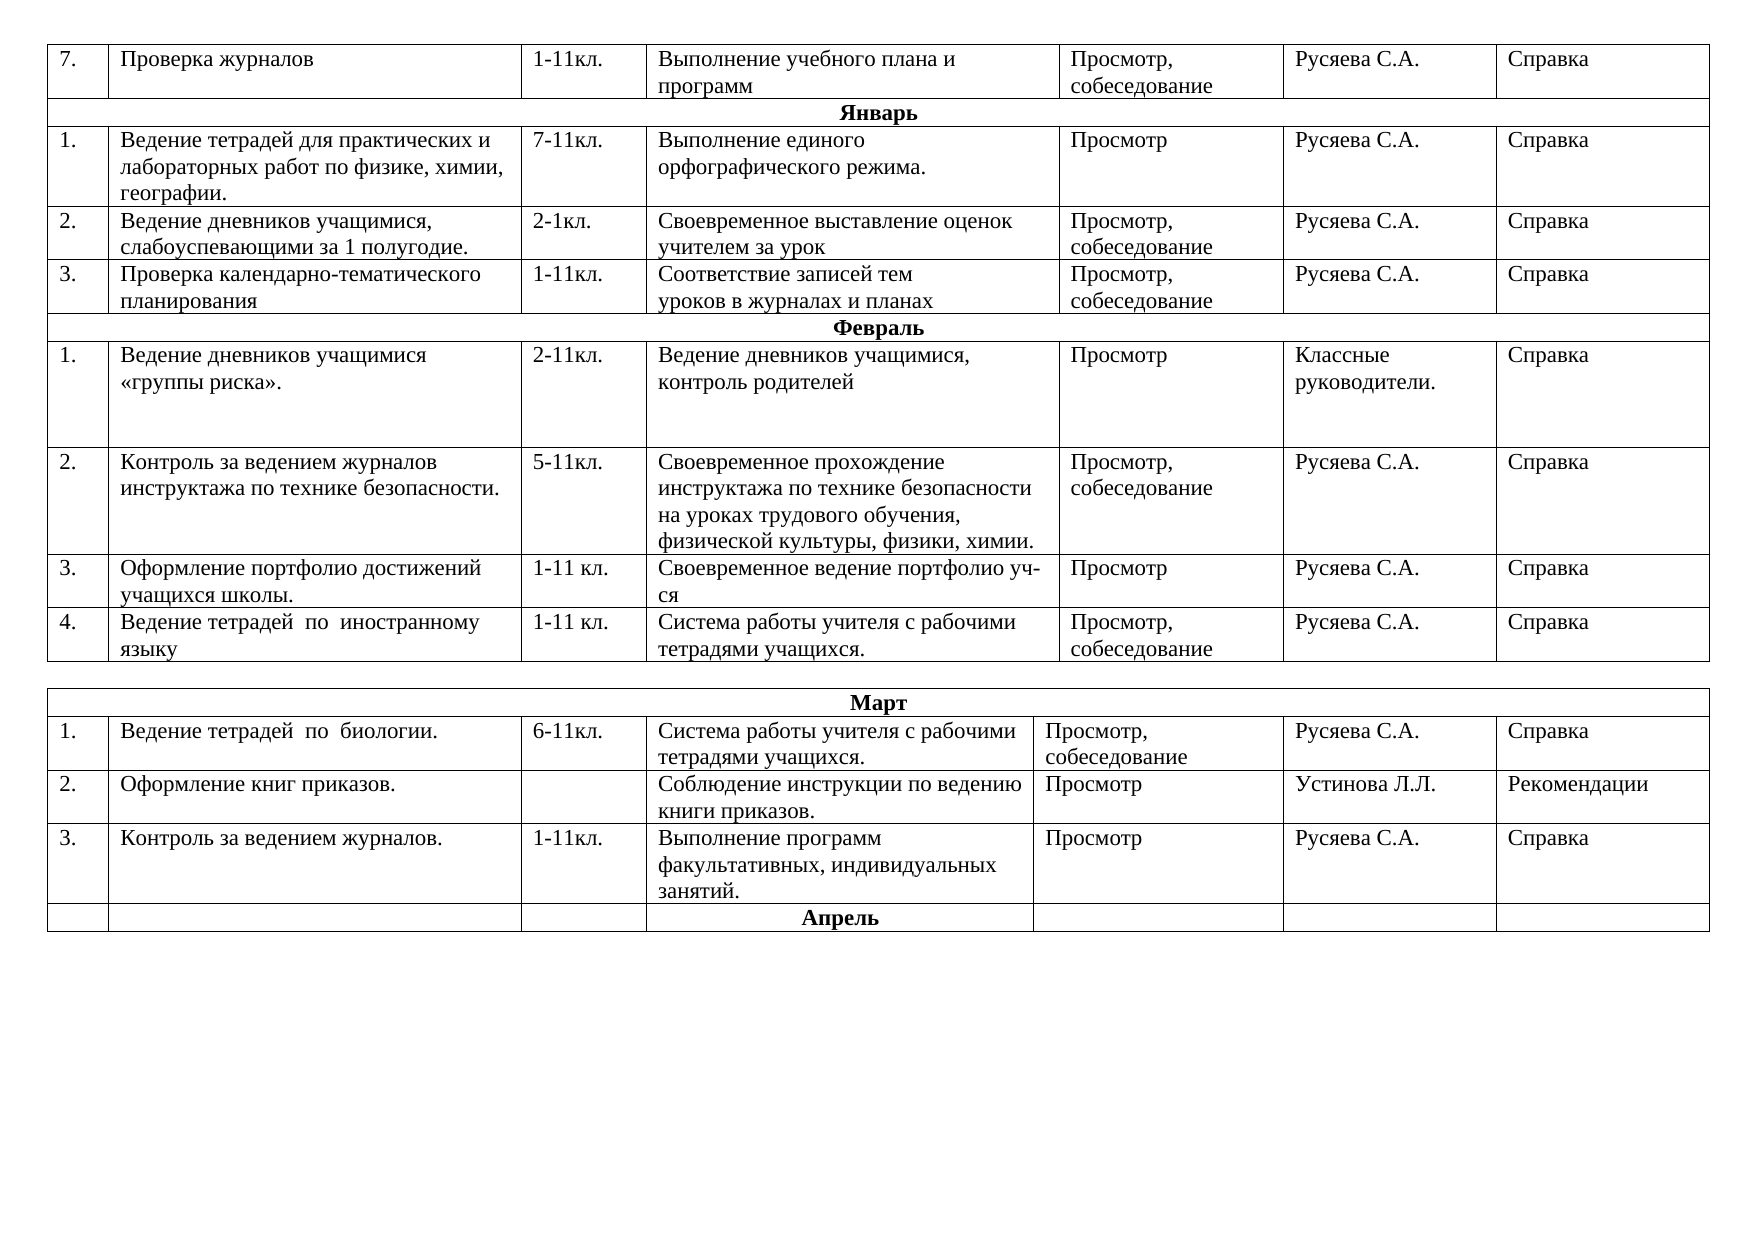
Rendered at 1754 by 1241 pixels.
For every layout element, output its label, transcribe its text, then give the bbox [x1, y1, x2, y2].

table_cell Соблюдение инструкции по ведению книги приказов. [647, 771, 1033, 823]
table_cell Ведение тетрадей по иностранному языку [109, 608, 521, 661]
table_cell Просмотр, собеседование [1060, 207, 1283, 259]
table_cell Русяева С.А. [1284, 260, 1496, 313]
table_cell 1-11кл. [522, 45, 646, 98]
table_cell Контроль за ведением журналов инструктажа по технике безопасности. [109, 448, 521, 553]
table_cell Проверка календарно-тематического планирования [109, 260, 521, 313]
table_cell 1. [48, 342, 108, 447]
table_cell [109, 904, 521, 931]
table_cell Справка [1497, 608, 1709, 661]
table_cell 6-11кл. [522, 717, 646, 769]
table_cell Русяева С.А. [1284, 127, 1496, 206]
table_cell 2. [48, 448, 108, 553]
table_cell [522, 771, 646, 823]
table_cell Справка [1497, 342, 1709, 447]
table_cell Русяева С.А. [1284, 555, 1496, 607]
table_cell [1284, 904, 1496, 931]
table_cell Оформление книг приказов. [109, 771, 521, 823]
table_cell Просмотр, собеседование [1034, 717, 1283, 769]
table_cell Просмотр [1034, 824, 1283, 903]
table_cell Справка [1497, 448, 1709, 553]
table_cell 4. [48, 608, 108, 661]
table_cell 2-1кл. [522, 207, 646, 259]
table_cell Справка [1497, 45, 1709, 98]
table_cell Справка [1497, 555, 1709, 607]
table_cell Просмотр [1060, 555, 1283, 607]
table_cell 2-11кл. [522, 342, 646, 447]
table_cell Выполнение программ факультативных, индивидуальных занятий. [647, 824, 1033, 903]
table_cell Русяева С.А. [1284, 717, 1496, 769]
table_cell Ведение дневников учащимися, контроль родителей [647, 342, 1059, 447]
table_cell Просмотр, собеседование [1060, 45, 1283, 98]
table_cell Январь [48, 99, 1709, 126]
table_cell 2. [48, 207, 108, 259]
table_cell 7-11кл. [522, 127, 646, 206]
table_cell 3. [48, 824, 108, 903]
table_cell Русяева С.А. [1284, 608, 1496, 661]
table_cell Справка [1497, 127, 1709, 206]
table_cell Русяева С.А. [1284, 448, 1496, 553]
table_cell Выполнение единого орфографического режима. [647, 127, 1059, 206]
table_cell Контроль за ведением журналов. [109, 824, 521, 903]
table_cell Февраль [48, 314, 1709, 341]
table_cell 1. [48, 717, 108, 769]
table_cell 3. [48, 555, 108, 607]
table_cell Соответствие записей тем уроков в журналах и планах [647, 260, 1059, 313]
table_cell 1-11кл. [522, 824, 646, 903]
table_cell Система работы учителя с рабочими тетрадями учащихся. [647, 608, 1059, 661]
table_cell Своевременное прохождение инструктажа по технике безопасности на уроках трудового обучения, физической культуры, физики, химии. [647, 448, 1059, 553]
table_cell Классные руководители. [1284, 342, 1496, 447]
table_cell Справка [1497, 824, 1709, 903]
table_cell Просмотр, собеседование [1060, 260, 1283, 313]
table_cell Выполнение учебного плана и программ [647, 45, 1059, 98]
table_cell Ведение дневников учащимися, слабоуспевающими за 1 полугодие. [109, 207, 521, 259]
table_cell Своевременное выставление оценок учителем за урок [647, 207, 1059, 259]
table_cell 2. [48, 771, 108, 823]
table_cell Проверка журналов [109, 45, 521, 98]
table_header Март [48, 689, 1709, 716]
table_cell 1-11кл. [522, 260, 646, 313]
table_cell Ведение тетрадей для практических и лабораторных работ по физике, химии, географии. [109, 127, 521, 206]
table_cell Ведение дневников учащимися «группы риска». [109, 342, 521, 447]
table_cell Устинова Л.Л. [1284, 771, 1496, 823]
table_cell Справка [1497, 207, 1709, 259]
table_cell Апрель [647, 904, 1033, 931]
table_cell Справка [1497, 260, 1709, 313]
table_cell Просмотр, собеседование [1060, 448, 1283, 553]
table_cell [522, 904, 646, 931]
table_cell 1-11 кл. [522, 608, 646, 661]
table_cell 1-11 кл. [522, 555, 646, 607]
table_cell Справка [1497, 717, 1709, 769]
table_cell Оформление портфолио достижений учащихся школы. [109, 555, 521, 607]
table_cell 1. [48, 127, 108, 206]
table_cell Русяева С.А. [1284, 45, 1496, 98]
table_cell [1034, 904, 1283, 931]
table_cell Ведение тетрадей по биологии. [109, 717, 521, 769]
table_cell 3. [48, 260, 108, 313]
table_cell [1497, 904, 1709, 931]
table_cell Русяева С.А. [1284, 207, 1496, 259]
table_cell Своевременное ведение портфолио уч-ся [647, 555, 1059, 607]
table_cell 7. [48, 45, 108, 98]
table_cell Просмотр [1060, 342, 1283, 447]
table_cell [48, 904, 108, 931]
table_cell Просмотр [1060, 127, 1283, 206]
table_cell Просмотр, собеседование [1060, 608, 1283, 661]
table_cell Рекомендации [1497, 771, 1709, 823]
table_cell Русяева С.А. [1284, 824, 1496, 903]
table_cell 5-11кл. [522, 448, 646, 553]
table_cell Просмотр [1034, 771, 1283, 823]
table_cell Система работы учителя с рабочими тетрадями учащихся. [647, 717, 1033, 769]
